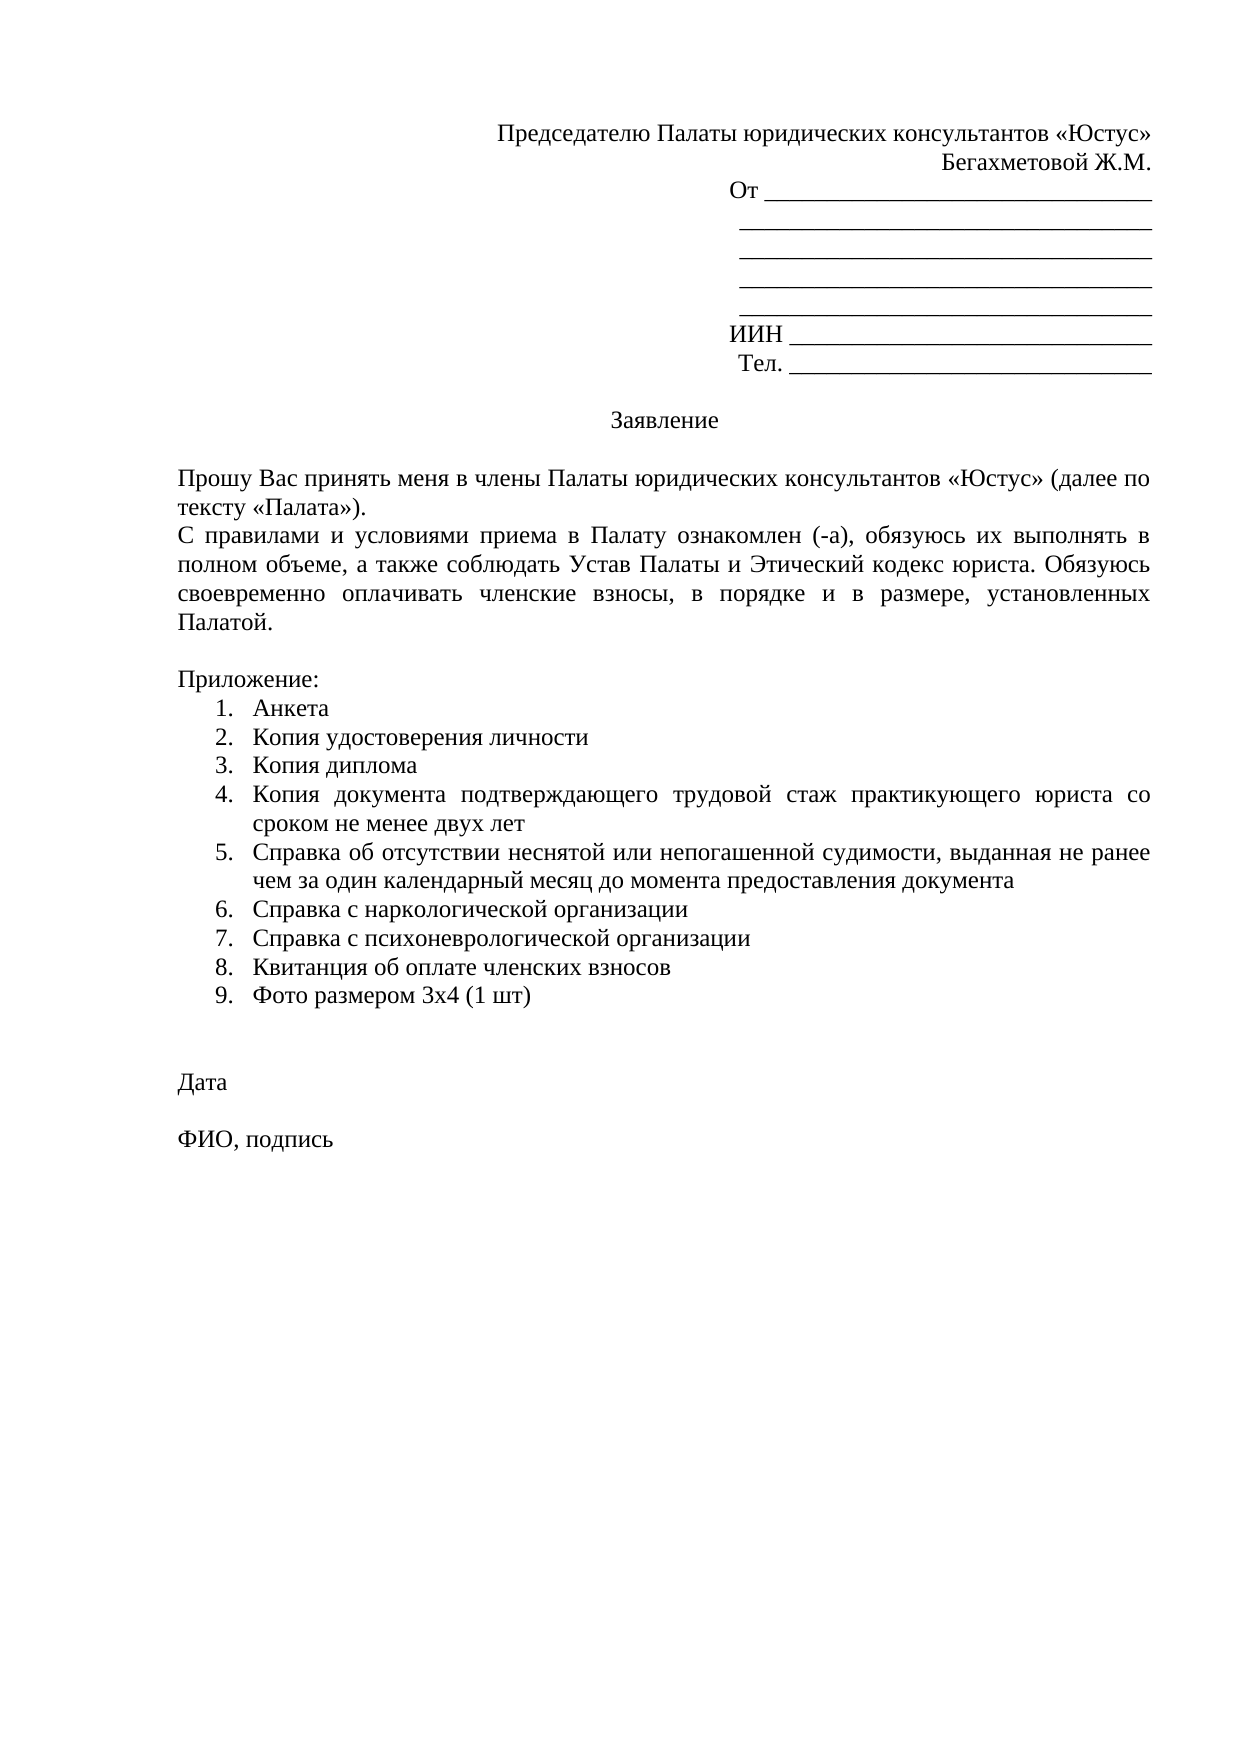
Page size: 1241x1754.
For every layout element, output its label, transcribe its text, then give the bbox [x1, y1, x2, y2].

list Справка с наркологической организации [215, 894, 1152, 923]
text С правилами и условиями приема в Палату ознакомлен (-а), обязуюсь их выполнять в полном объеме, а также соблюдать Устав Палаты и Этический кодекс юриста. Обязуюсь своевременно оплачивать членские взносы, в порядке и в размере, установленных Палатой. [177, 521, 1152, 636]
list Фото размером 3х4 (1 шт) [215, 981, 1152, 1009]
text Прошу Вас принять меня в члены Палаты юридических консультантов «Юстус» (далее по тексту «Палата»). [177, 463, 1152, 521]
text Заявление [177, 406, 1152, 434]
list Копия диплома [215, 751, 1152, 779]
list Справка об отсутствии неснятой или непогашенной судимости, выданная не ранее чем за один календарный месяц до момента предоставления документа [215, 837, 1152, 894]
text Тел. _____________________________ [177, 348, 1152, 377]
list Квитанция об оплате членских взносов [215, 952, 1152, 981]
text _________________________________ [177, 262, 1152, 291]
text Председателю Палаты юридических консультантов «Юстус» [177, 118, 1152, 147]
text Дата [177, 1067, 1152, 1096]
text ИИН _____________________________ [177, 319, 1152, 348]
text _________________________________ [177, 233, 1152, 262]
list Копия удостоверения личности [215, 722, 1152, 751]
text _________________________________ [177, 291, 1152, 319]
text От _______________________________ [177, 176, 1152, 204]
list Анкета [215, 693, 1152, 722]
text Приложение: [177, 664, 1152, 693]
list Копия документа подтверждающего трудовой стаж практикующего юриста со сроком не менее двух лет [215, 779, 1152, 837]
list Справка с психоневрологической организации [215, 923, 1152, 952]
text ФИО, подпись [177, 1124, 1152, 1153]
text _________________________________ [177, 204, 1152, 233]
text Бегахметовой Ж.М. [177, 147, 1152, 176]
